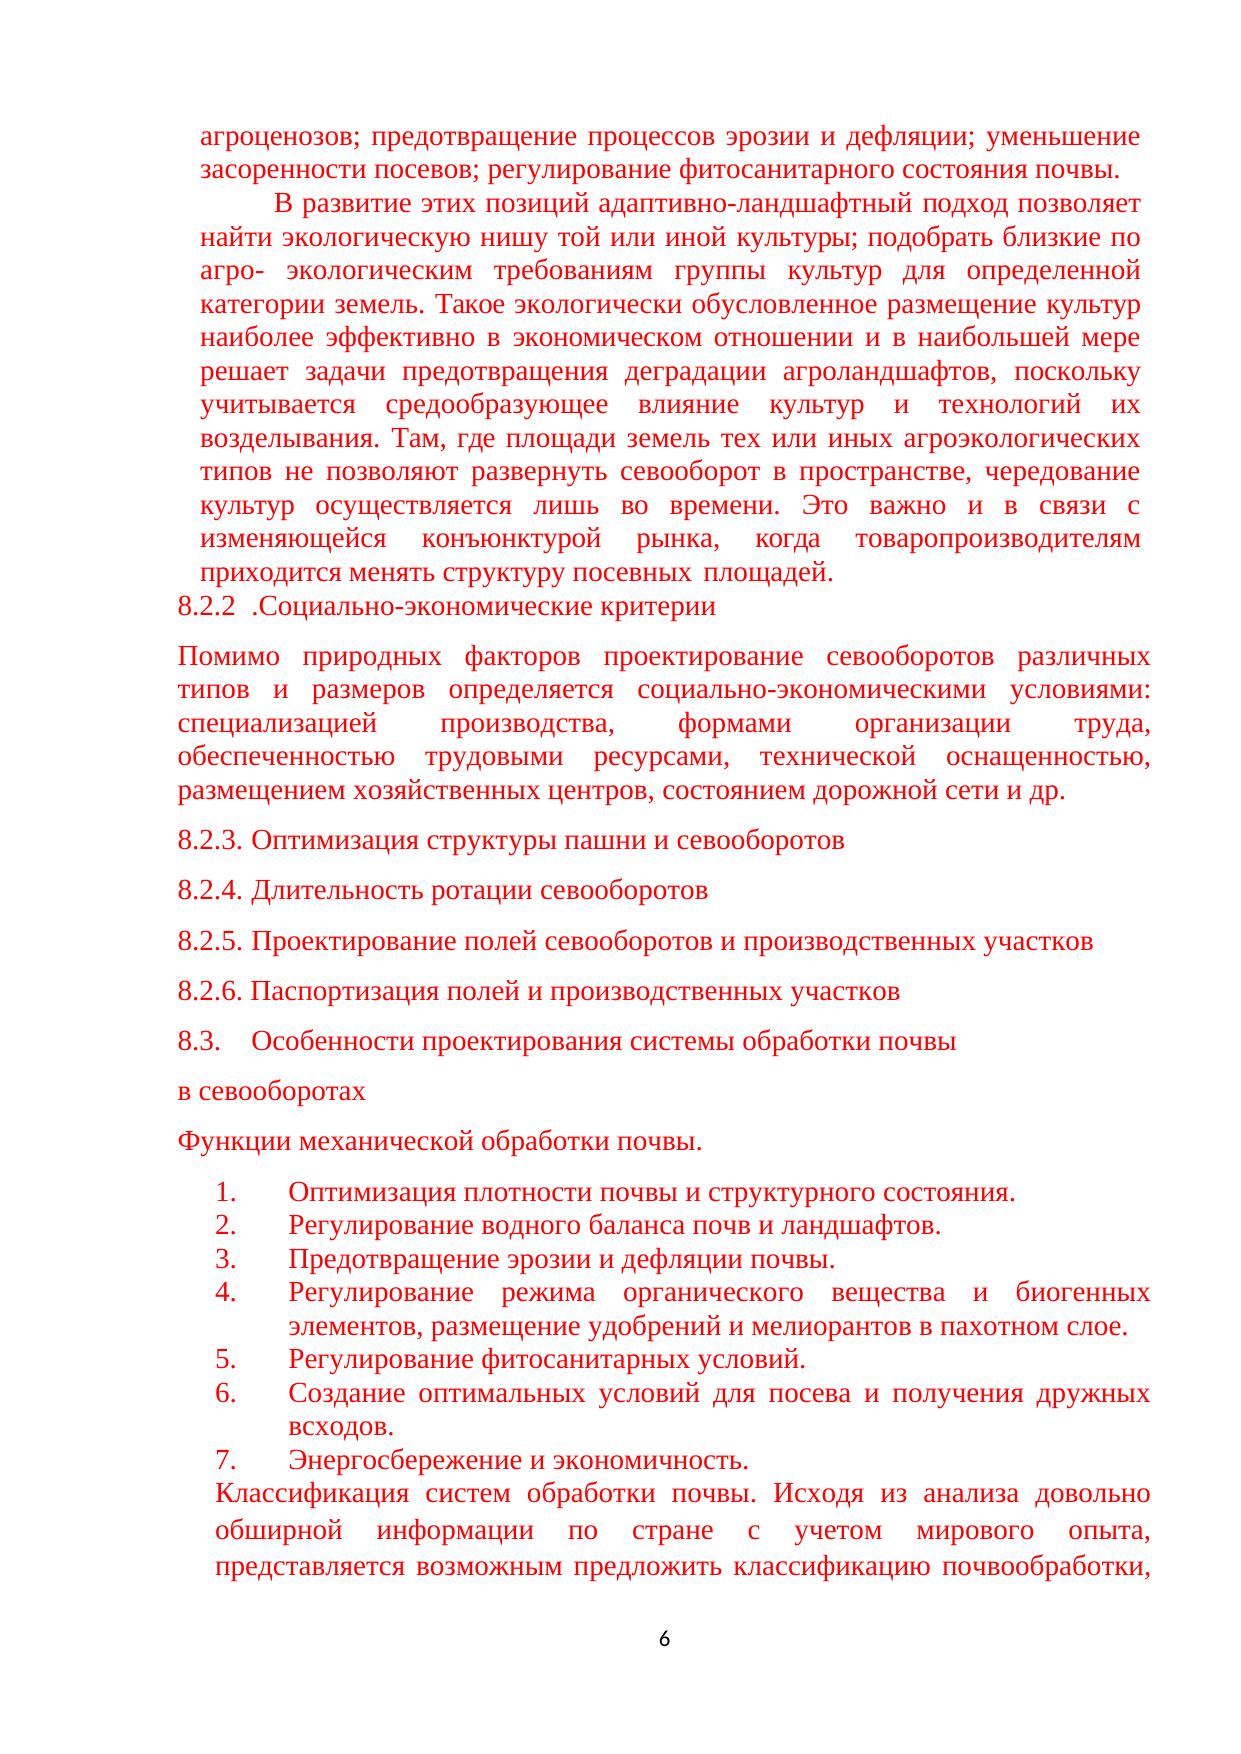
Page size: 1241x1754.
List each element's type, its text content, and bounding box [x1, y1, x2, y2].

list Предотвращение эрозии и дефляции почвы. [215, 1241, 1152, 1274]
text 8.2.4. Длительность ротации севооборотов [177, 872, 1152, 906]
list Энергосбережение и экономичность. [215, 1442, 1152, 1476]
list Создание оптимальных условий для посева и получения дружных всходов. [215, 1375, 1152, 1442]
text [200, 118, 1141, 185]
text Функции механической обработки почвы. [177, 1123, 1152, 1157]
list Регулирование водного баланса почв и ландшафтов. [215, 1207, 1152, 1241]
list Регулирование фитосанитарных условий. [215, 1341, 1152, 1375]
text 8.2.6. Паспортизация полей и производственных участков [177, 973, 1152, 1006]
text 8.2.5. Проектирование полей севооборотов и производственных участков [177, 923, 1152, 956]
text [215, 1476, 1152, 1581]
list Оптимизация плотности почвы и структурного состояния. [215, 1174, 1152, 1207]
text в севооборотах [177, 1073, 1152, 1107]
list Регулирование режима органического вещества и биогенных элементов, размещение удобрений и мелиорантов в пахотном слое. [215, 1274, 1152, 1341]
text 8.2.2 .Социально-экономические критерии [177, 588, 1152, 621]
text 8.2.3. Оптимизация структуры пашни и севооборотов [177, 822, 1152, 856]
text В развитие этих позиций адаптивно-ландшафтный подход позволяет найти экологическую нишу той или иной культуры; подобрать близкие по агро- экологическим требованиям группы культур для определенной категории земель. Такое экологически обусловленное размещение культур наиболее эффективно в экономическом отношении и в наибольшей мере решает задачи предотвращения деградации агроландшафтов, поскольку учитывается средообразующее влияние культур и технологий их возделывания. Там, где площади земель тех или иных агроэкологических типов не позволяют развернуть севооборот в пространстве, чередование культур осуществляется лишь во времени. Это важно и в связи с изменяющейся конъюнктурой рынка, когда товаропроизводителям приходится менять структуру посевных площадей. [200, 185, 1141, 588]
text 8.3. Особенности проектирования системы обработки почвы [177, 1023, 1152, 1057]
text Помимо природных факторов проектирование севооборотов различных типов и размеров определяется социально-экономическими условиями: специализацией производства, формами организации труда, обеспеченностью трудовыми ресурсами, технической оснащенностью, размещением хозяйственных центров, состоянием дорожной сети и др. [177, 638, 1152, 806]
